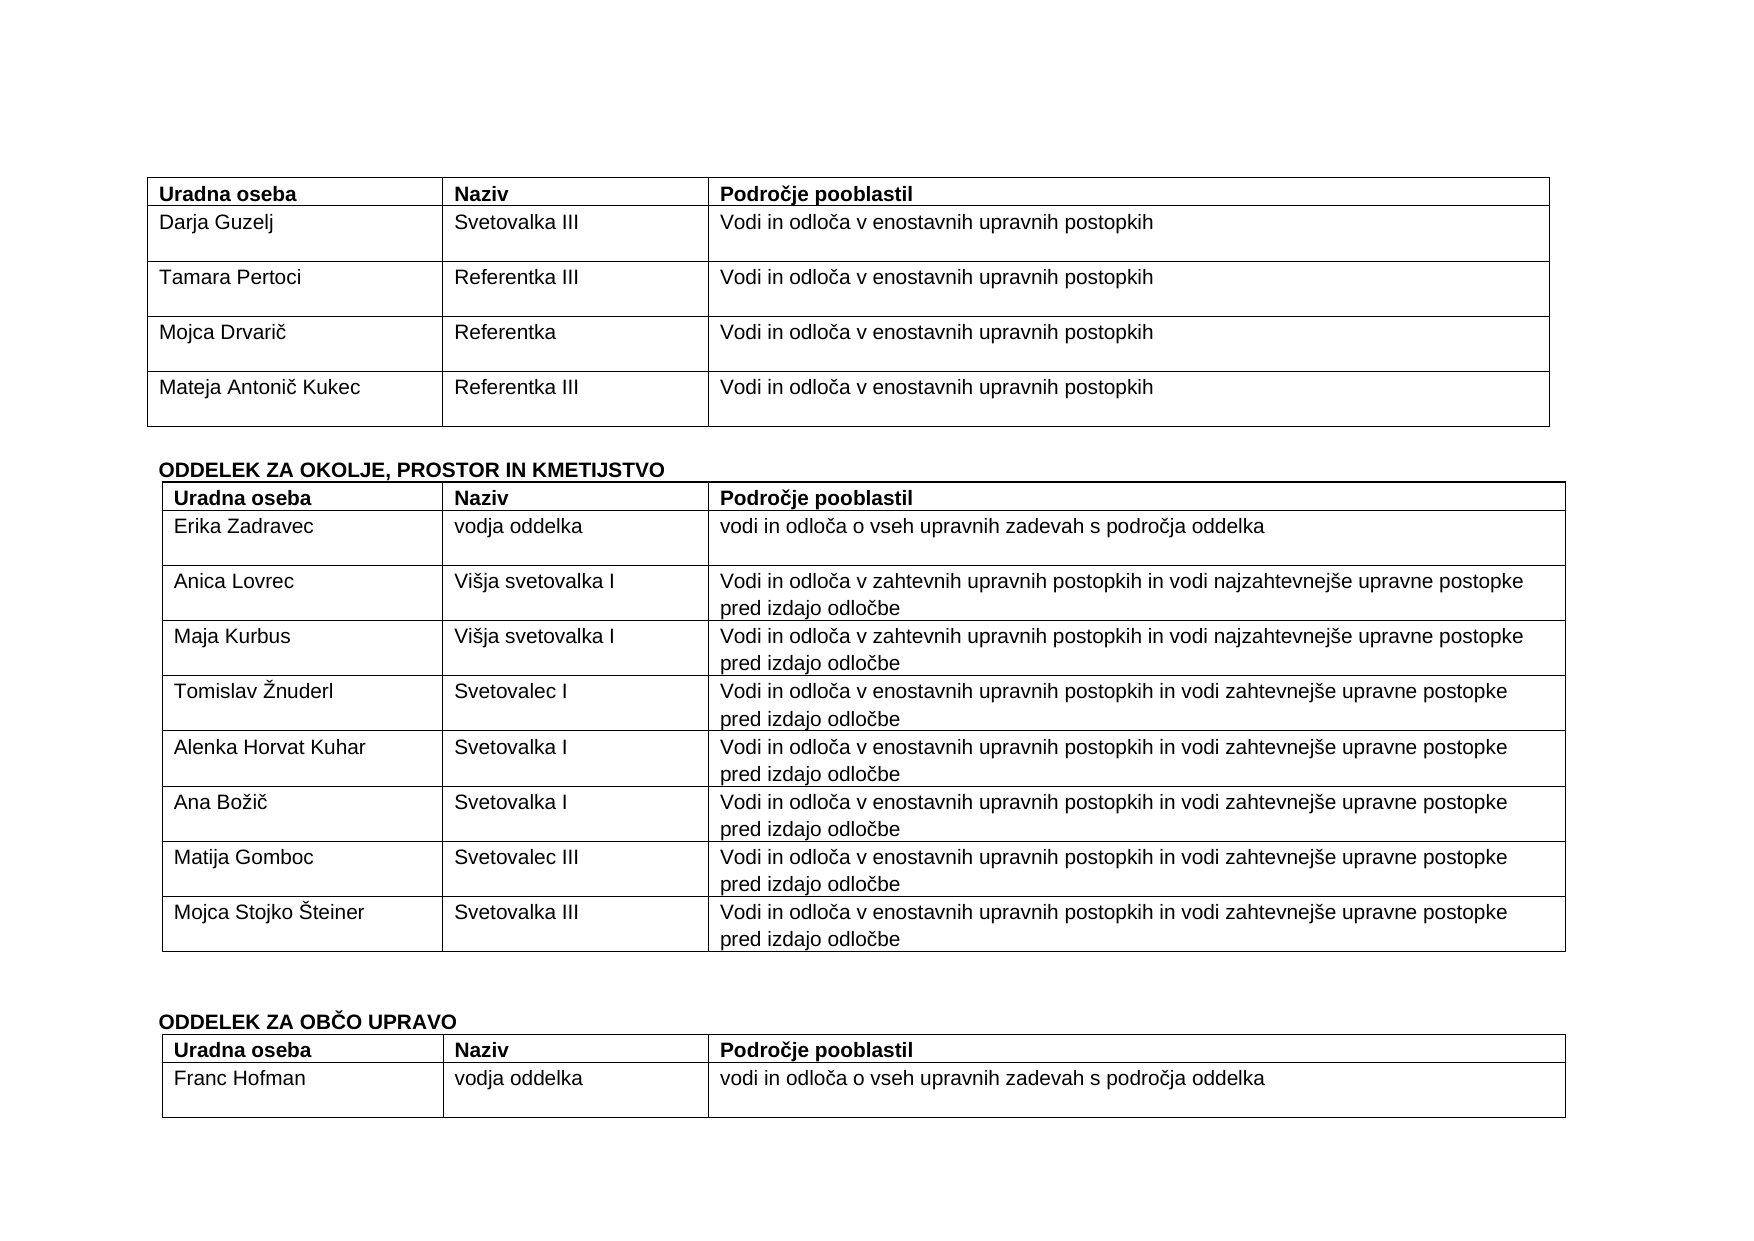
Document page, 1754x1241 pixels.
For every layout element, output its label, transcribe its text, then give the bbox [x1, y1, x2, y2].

table_cell Franc Hofman [163, 1063, 443, 1117]
table_cell Maja Kurbus [163, 621, 442, 675]
table_cell Vodi in odloča v enostavnih upravnih postopkih [709, 317, 1549, 371]
table_cell Matija Gomboc [163, 842, 442, 896]
table_cell vodja oddelka [444, 1063, 708, 1117]
table_cell Svetovalka III [443, 206, 708, 261]
table_header Naziv [444, 1035, 708, 1062]
table_cell Svetovalec III [443, 842, 708, 896]
table_cell Alenka Horvat Kuhar [163, 731, 442, 786]
table_cell Mateja Antonič Kukec [148, 372, 442, 426]
table_cell vodi in odloča o vseh upravnih zadevah s področja oddelka [709, 1063, 1565, 1117]
table_cell Vodi in odloča v enostavnih upravnih postopkih in vodi zahtevnejše upravne postopke pred izdajo odločbe [709, 787, 1565, 841]
table_cell Erika Zadravec [163, 511, 442, 565]
table_cell Vodi in odloča v enostavnih upravnih postopkih in vodi zahtevnejše upravne postopke pred izdajo odločbe [709, 897, 1565, 951]
table_cell vodi in odloča o vseh upravnih zadevah s področja oddelka [709, 511, 1565, 565]
table_cell Vodi in odloča v zahtevnih upravnih postopkih in vodi najzahtevnejše upravne postopke pred izdajo odločbe [709, 566, 1565, 620]
table_cell Svetovalka III [443, 897, 708, 951]
table_cell Ana Božič [163, 787, 442, 841]
table_cell Vodi in odloča v enostavnih upravnih postopkih in vodi zahtevnejše upravne postopke pred izdajo odločbe [709, 676, 1565, 730]
table_header Področje pooblastil [709, 178, 1549, 205]
table_cell Darja Guzelj [148, 206, 442, 261]
table_header Uradna oseba [163, 1035, 443, 1062]
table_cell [709, 262, 1549, 316]
table_cell Vodi in odloča v enostavnih upravnih postopkih in vodi zahtevnejše upravne postopke pred izdajo odločbe [709, 842, 1565, 896]
table_cell vodja oddelka [443, 511, 708, 565]
table_cell Vodi in odloča v enostavnih upravnih postopkih in vodi zahtevnejše upravne postopke pred izdajo odločbe [709, 731, 1565, 786]
table_cell Svetovalka I [443, 787, 708, 841]
table_cell Svetovalka I [443, 731, 708, 786]
table_cell Referentka III [443, 372, 708, 426]
table_cell Tomislav Žnuderl [163, 676, 442, 730]
table_header Naziv [443, 483, 708, 509]
table_cell Mojca Drvarič [148, 317, 442, 371]
text ODDELEK ZA OBČO UPRAVO [118, 1006, 1577, 1033]
table_cell Vodi in odloča v zahtevnih upravnih postopkih in vodi najzahtevnejše upravne postopke pred izdajo odločbe [709, 621, 1565, 675]
table_cell Višja svetovalka I [443, 621, 708, 675]
table_header Uradna oseba [148, 178, 442, 205]
table_cell Anica Lovrec [163, 566, 442, 620]
table_cell Referentka III [443, 262, 708, 316]
table_cell Referentka [443, 317, 708, 371]
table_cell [709, 206, 1549, 261]
table_header Uradna oseba [163, 483, 442, 509]
table_cell Mojca Stojko Šteiner [163, 897, 442, 951]
table_header Področje pooblastil [709, 1035, 1565, 1062]
table_cell Višja svetovalka I [443, 566, 708, 620]
table_cell Vodi in odloča v enostavnih upravnih postopkih [709, 372, 1549, 426]
table_header Področje pooblastil [709, 483, 1565, 509]
table_cell Tamara Pertoci [148, 262, 442, 316]
table_header Naziv [443, 178, 708, 205]
text ODDELEK ZA OKOLJE, PROSTOR IN KMETIJSTVO [118, 454, 1577, 481]
table_cell Svetovalec I [443, 676, 708, 730]
